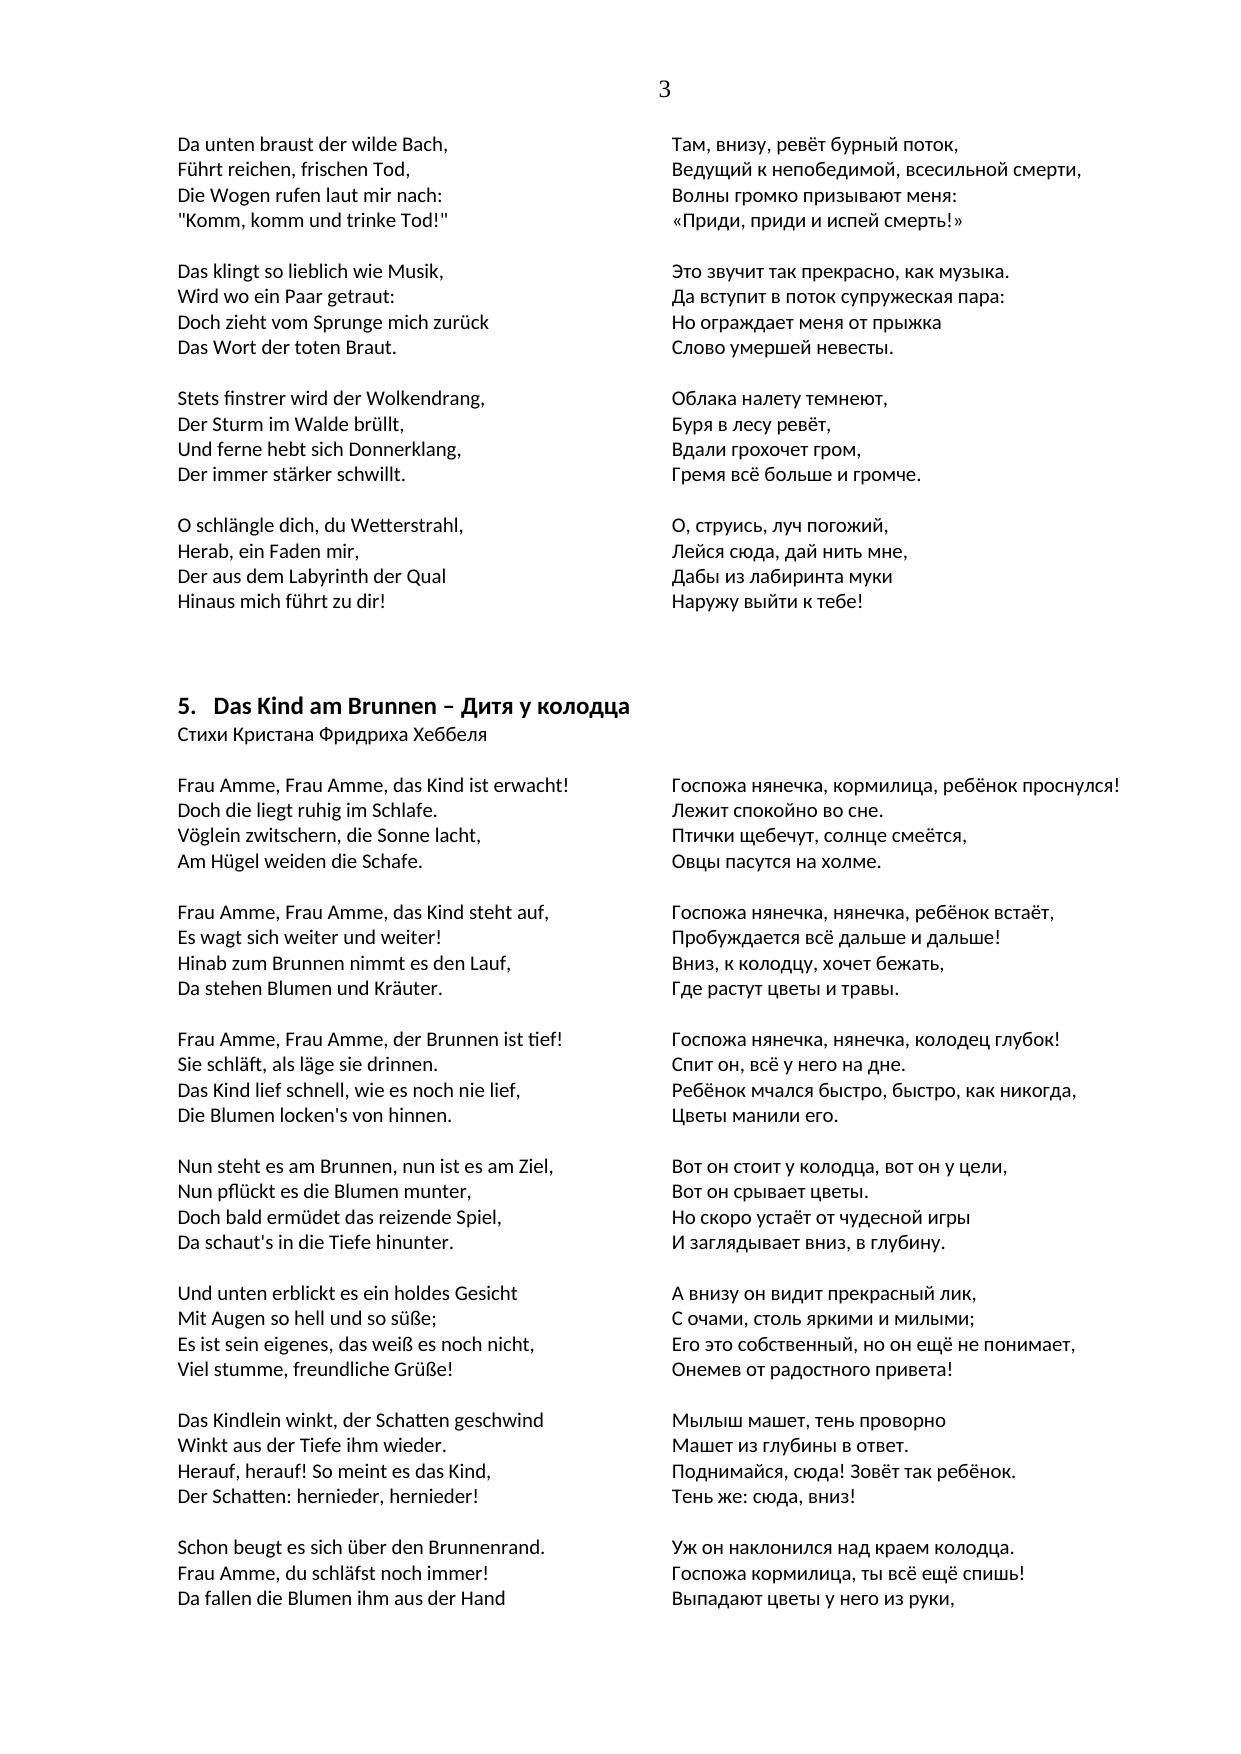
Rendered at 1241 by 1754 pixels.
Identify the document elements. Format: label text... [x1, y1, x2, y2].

text 5. Das Kind am Brunnen – Дитя у колодца [177, 690, 1152, 721]
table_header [660, 772, 1155, 1611]
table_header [166, 131, 660, 639]
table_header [166, 772, 660, 1611]
text Стихи Кристана Фридриха Хеббеля [177, 721, 1152, 746]
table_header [660, 131, 1155, 639]
